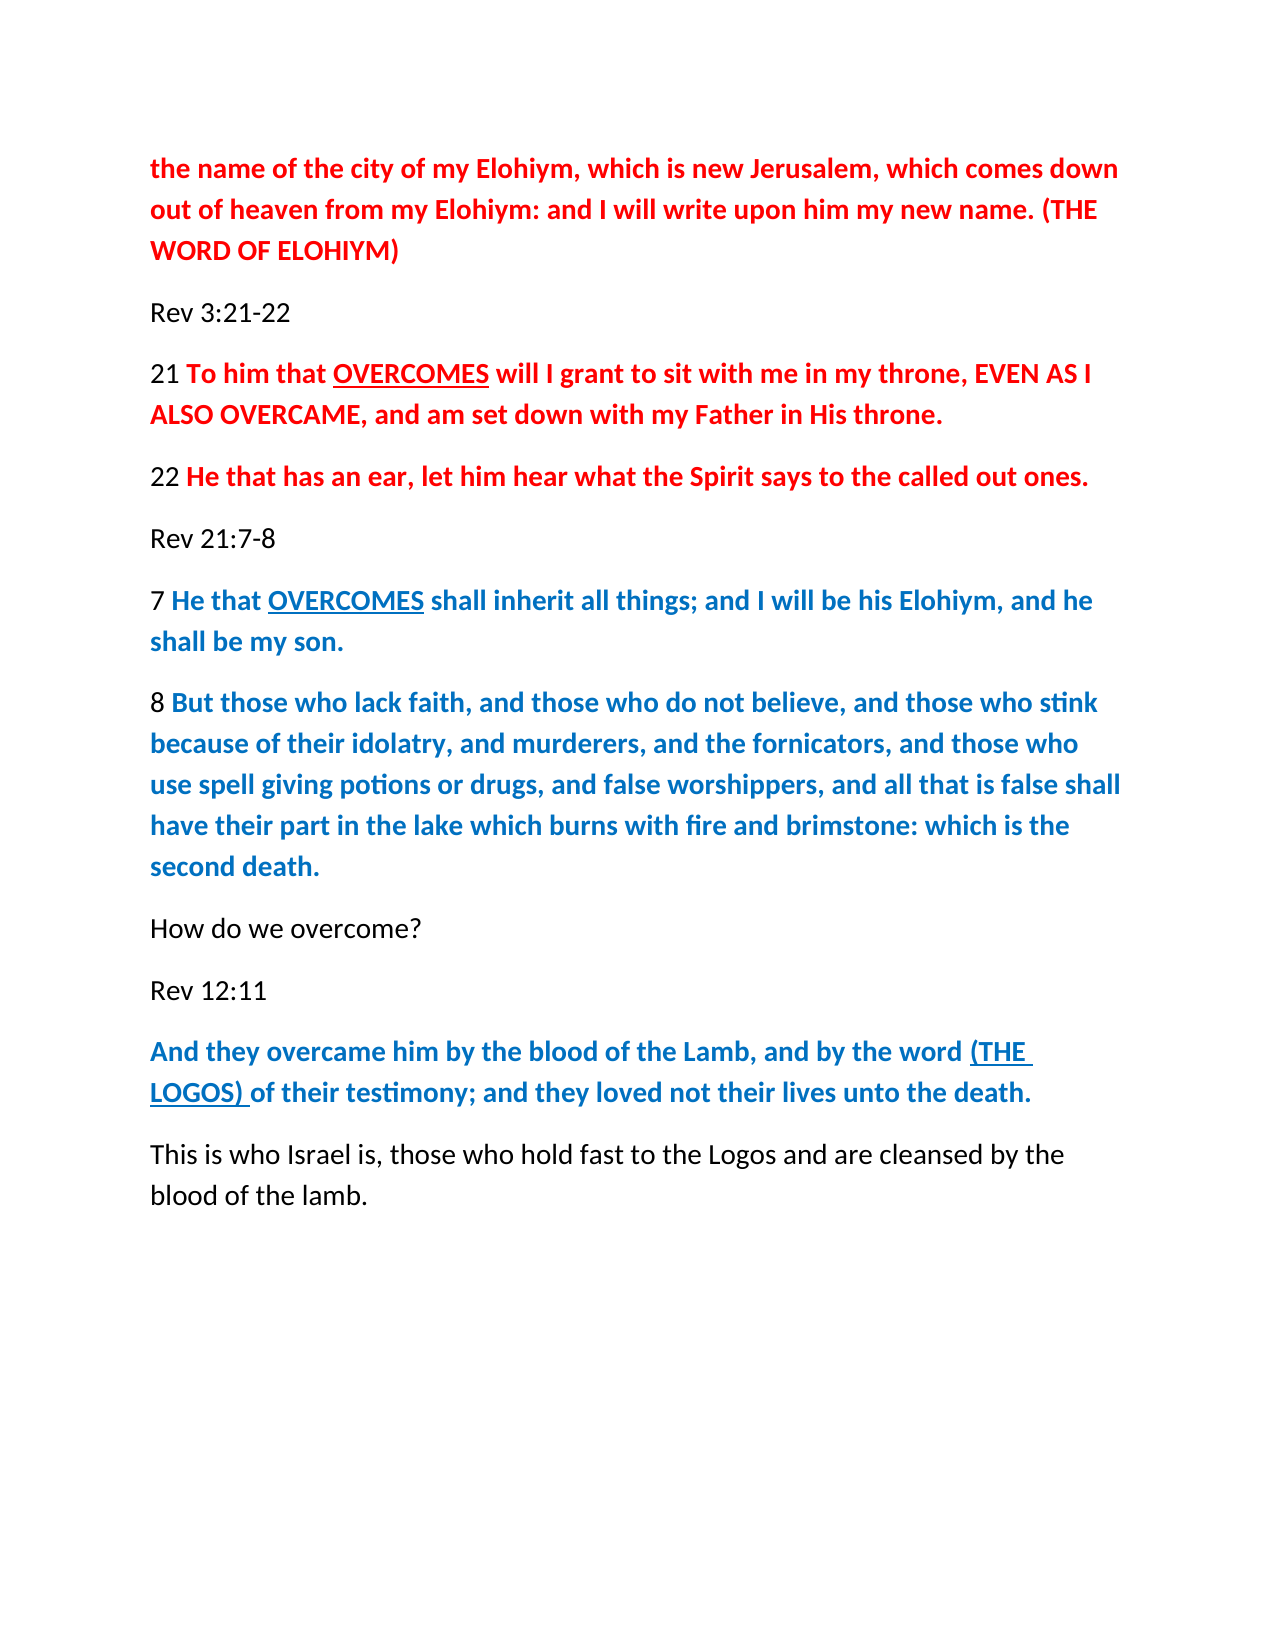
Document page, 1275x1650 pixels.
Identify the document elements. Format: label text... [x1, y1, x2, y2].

text 8 But those who lack faith, and those who do not believe, and those who stink because of their idolatry, and murderers, and the fornicators, and those who use spell giving potions or drugs, and false worshippers, and all that is false shall have their part in the lake which burns with fire and brimstone: which is the second death. [150, 684, 1125, 884]
text Rev 3:21-22 [150, 294, 1125, 329]
text Rev 12:11 [150, 972, 1125, 1007]
text This is who Israel is, those who hold fast to the Logos and are cleansed by the blood of the lamb. [150, 1136, 1125, 1213]
text And they overcame him by the blood of the Lamb, and by the word (THE LOGOS) of their testimony; and they loved not their lives unto the death. [150, 1033, 1125, 1110]
text 22 He that has an ear, let him hear what the Spirit says to the called out ones. [150, 458, 1125, 494]
text 7 He that OVERCOMES shall inherit all things; and I will be his Elohiym, and he shall be my son. [150, 582, 1125, 658]
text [150, 150, 1125, 267]
text How do we overcome? [150, 910, 1125, 946]
text Rev 21:7-8 [150, 520, 1125, 556]
text 21 To him that OVERCOMES will I grant to sit with me in my throne, EVEN AS I ALSO OVERCAME, and am set down with my Father in His throne. [150, 355, 1125, 432]
